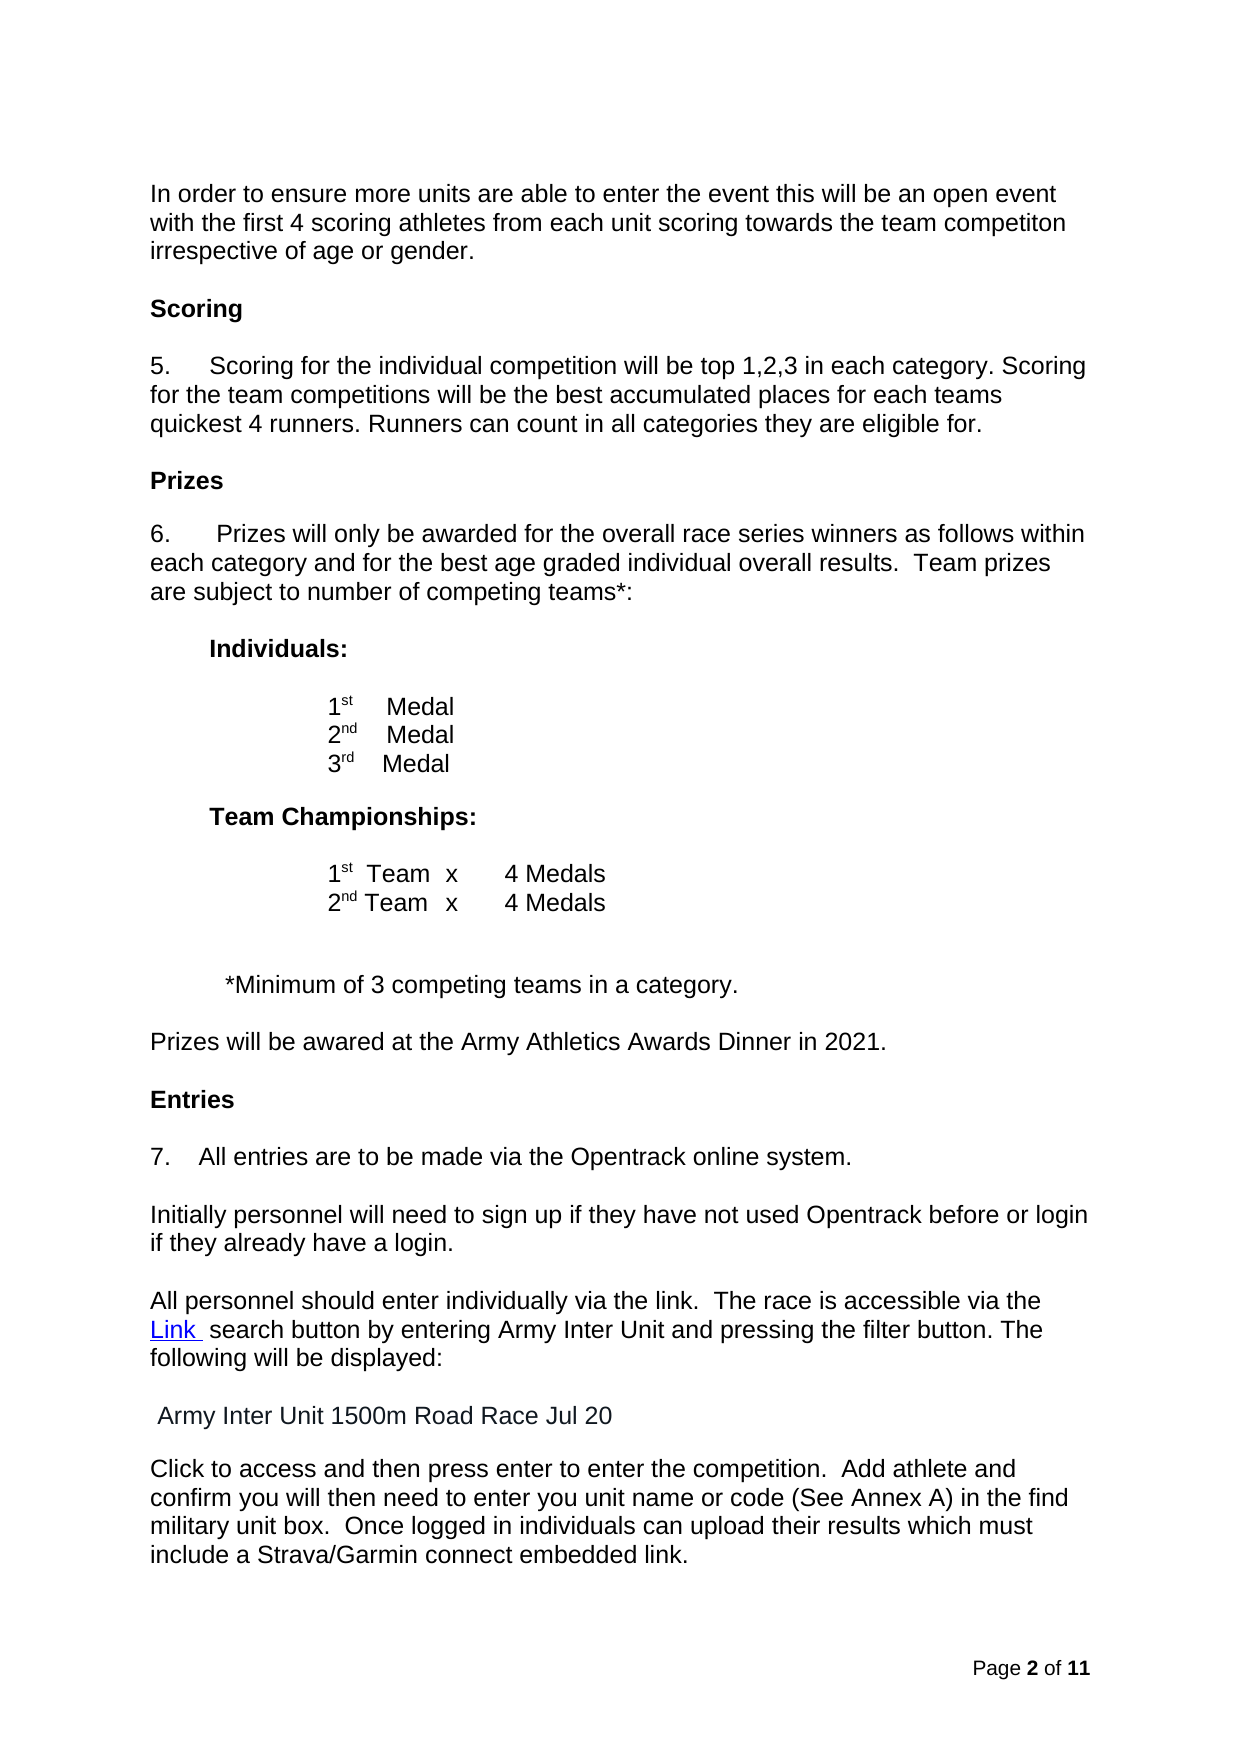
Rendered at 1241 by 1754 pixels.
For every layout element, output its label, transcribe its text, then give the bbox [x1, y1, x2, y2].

text Click to access and then press enter to enter the competition. Add athlete and confirm you will then need to enter you unit name or code (See Annex A) in the find military unit box. Once logged in individuals can upload their results which must include a Strava/Garmin connect embedded link. [150, 1454, 1090, 1569]
text 7. All entries are to be made via the Opentrack online system. [150, 1142, 1090, 1171]
text 2nd Team x 4 Medals [150, 888, 1090, 917]
text Team Championships: [150, 802, 1090, 831]
text 6. Prizes will only be awarded for the overall race series winners as follows within each category and for the best age graded individual overall results. Team prizes are subject to number of competing teams*: [150, 519, 1090, 605]
text Individuals: [150, 634, 1090, 663]
text Initially personnel will need to sign up if they have not used Opentrack before or login if they already have a login. [150, 1200, 1090, 1257]
text Prizes [150, 466, 1090, 495]
text 3rd Medal [150, 749, 1090, 778]
text 1st Team x 4 Medals [150, 859, 1090, 888]
text Prizes will be awared at the Army Athletics Awards Dinner in 2021. [150, 1027, 1090, 1056]
text 2nd Medal [150, 720, 1090, 749]
text All personnel should enter individually via the link. The race is accessible via the Link search button by entering Army Inter Unit and pressing the filter button. The following will be displayed: [150, 1286, 1090, 1372]
text Scoring [150, 294, 1090, 322]
text Army Inter Unit 1500m Road Race Jul 20 [150, 1372, 1090, 1430]
text 5. Scoring for the individual competition will be top 1,2,3 in each category. Scoring for the team competitions will be the best accumulated places for each teams quickest 4 runners. Runners can count in all categories they are eligible for. [150, 351, 1090, 437]
text 1st Medal [150, 692, 1090, 720]
text *Minimum of 3 competing teams in a category. [150, 970, 1090, 998]
list In order to ensure more units are able to enter the event this will be an open event with the first 4 scoring athletes from each unit scoring towards the team competiton irrespective of age or gender. [150, 179, 1090, 265]
text Entries [150, 1085, 1090, 1113]
